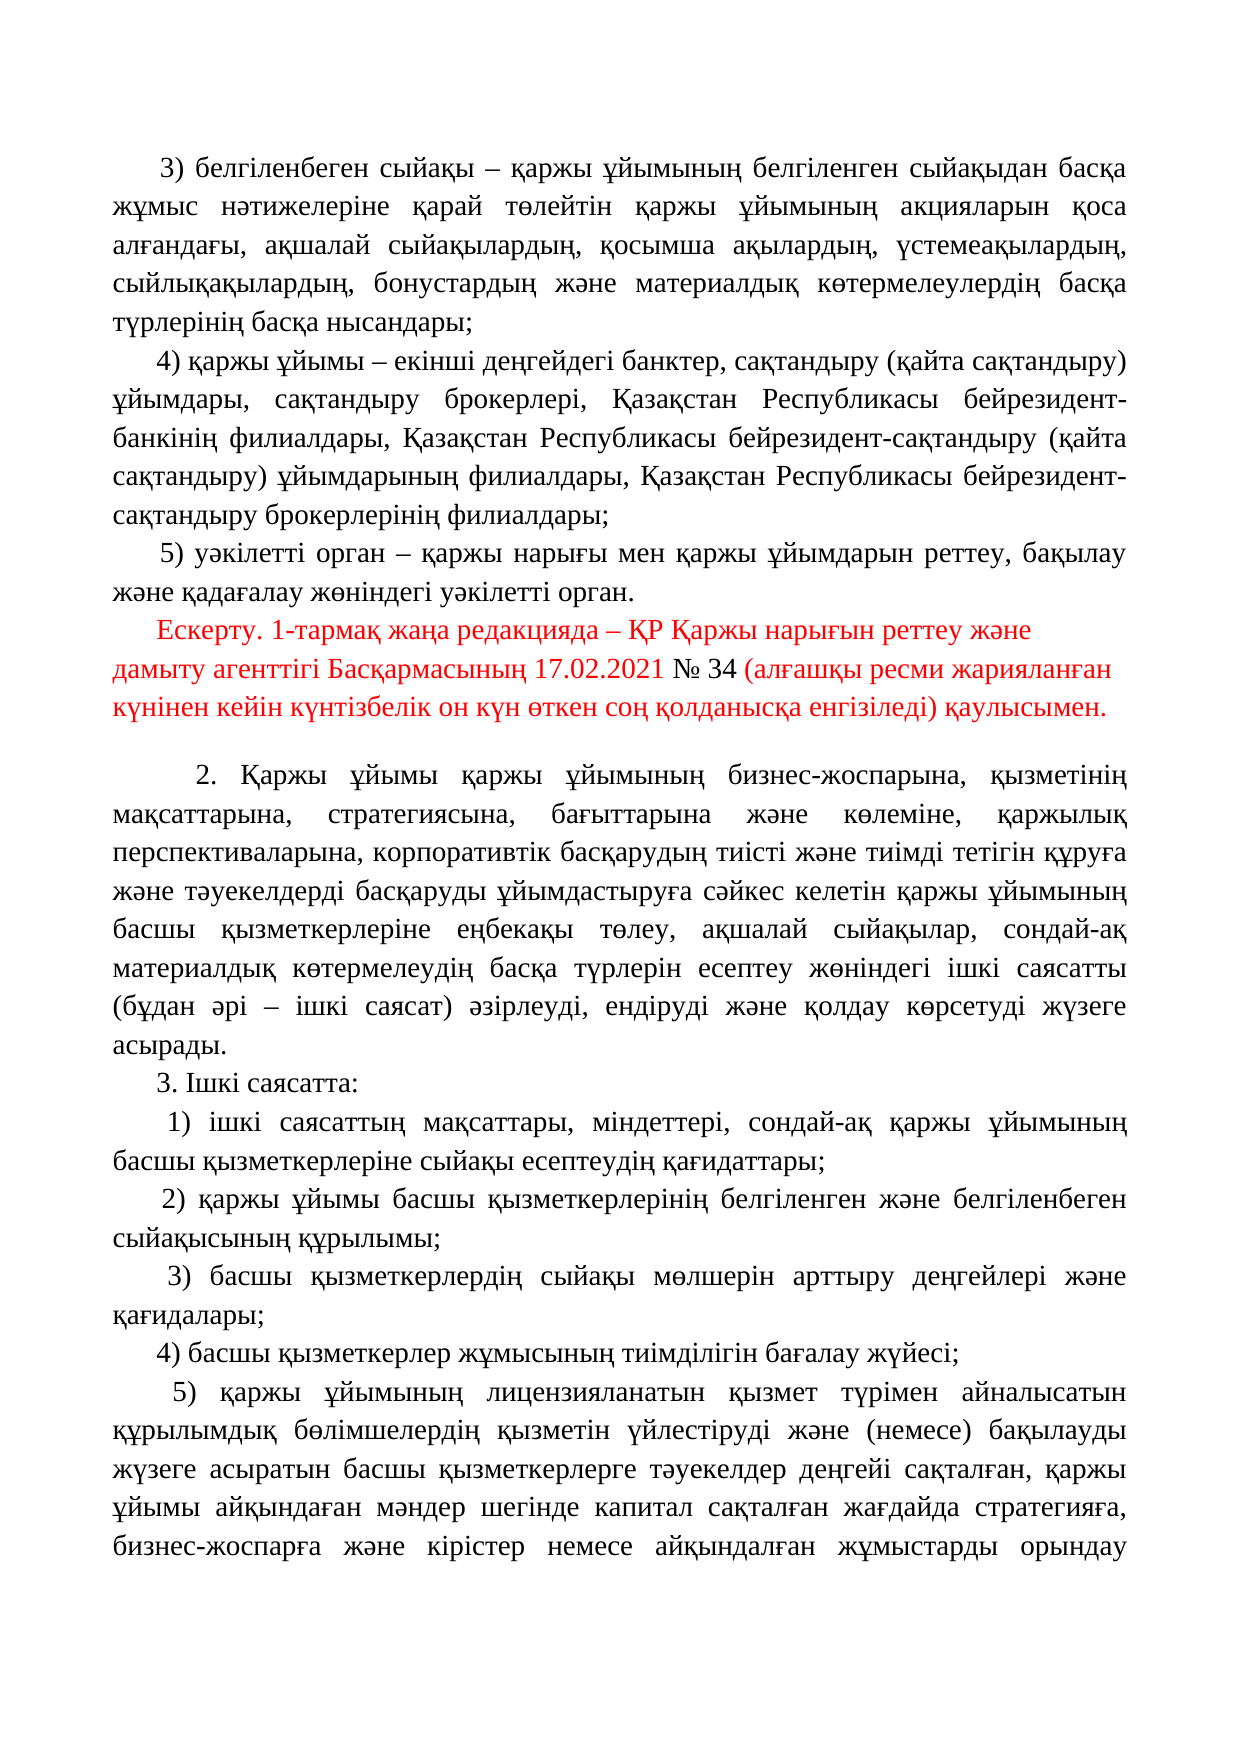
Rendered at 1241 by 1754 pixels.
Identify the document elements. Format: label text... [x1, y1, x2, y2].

text 4) басшы қызметкерлер жұмысының тиімділігін бағалау жүйесі; [112, 1335, 1128, 1369]
text 2. Қаржы ұйымы қаржы ұйымының бизнес-жоспарына, қызметінің мақсаттарына, стратегиясына, бағыттарына және көлеміне, қаржылық перспективаларына, корпоративтік басқарудың тиісті және тиімді тетігін құруға және тәуекелдерді басқаруды ұйымдастыруға сәйкес келетін қаржы ұйымының басшы қызметкерлеріне еңбекақы төлеу, ақшалай сыйақылар, сондай-ақ материалдық көтермелеудің басқа түрлерін есептеу жөніндегі ішкі саясатты (бұдан әрі – ішкі саясат) әзірлеуді, ендіруді және қолдау көрсетуді жүзеге асырады. [112, 757, 1128, 1061]
text 1) ішкі саясаттың мақсаттары, міндеттері, сондай-ақ қаржы ұйымының басшы қызметкерлеріне сыйақы есептеудің қағидаттары; [112, 1104, 1128, 1176]
text 2) қаржы ұйымы басшы қызметкерлерінің белгіленген және белгіленбеген сыйақысының құрылымы; [112, 1181, 1128, 1253]
text Ескерту. 1-тармақ жаңа редакцияда – ҚР Қаржы нарығын реттеу және дамыту агенттігі Басқармасының 17.02.2021 № 34 (алғашқы ресми жарияланған күнінен кейін күнтізбелік он күн өткен соң қолданысқа енгізіледі) қаулысымен. [112, 612, 1128, 753]
text 3) белгіленбеген сыйақы – қаржы ұйымының белгіленген сыйақыдан басқа жұмыс нәтижелеріне қарай төлейтін қаржы ұйымының акцияларын қоса алғандағы, ақшалай сыйақылардың, қосымша ақылардың, үстемеақылардың, сыйлықақылардың, бонустардың және материалдық көтермелеулердің басқа түрлерінің басқа нысандары; [112, 150, 1128, 338]
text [112, 1374, 1128, 1562]
text 5) уәкілетті орган – қаржы нарығы мен қаржы ұйымдарын реттеу, бақылау және қадағалау жөніндегі уәкілетті орган. [112, 535, 1128, 607]
text 3. Ішкі саясатта: [112, 1066, 1128, 1099]
text 4) қаржы ұйымы – екінші деңгейдегі банктер, сақтандыру (қайта сақтандыру) ұйымдары, сақтандыру брокерлері, Қазақстан Республикасы бейрезидент-банкінің филиалдары, Қазақстан Республикасы бейрезидент-сақтандыру (қайта сақтандыру) ұйымдарының филиалдары, Қазақстан Республикасы бейрезидент-сақтандыру брокерлерінің филиалдары; [112, 343, 1128, 530]
text 3) басшы қызметкерлердің сыйақы мөлшерін арттыру деңгейлері және қағидалары; [112, 1258, 1128, 1330]
